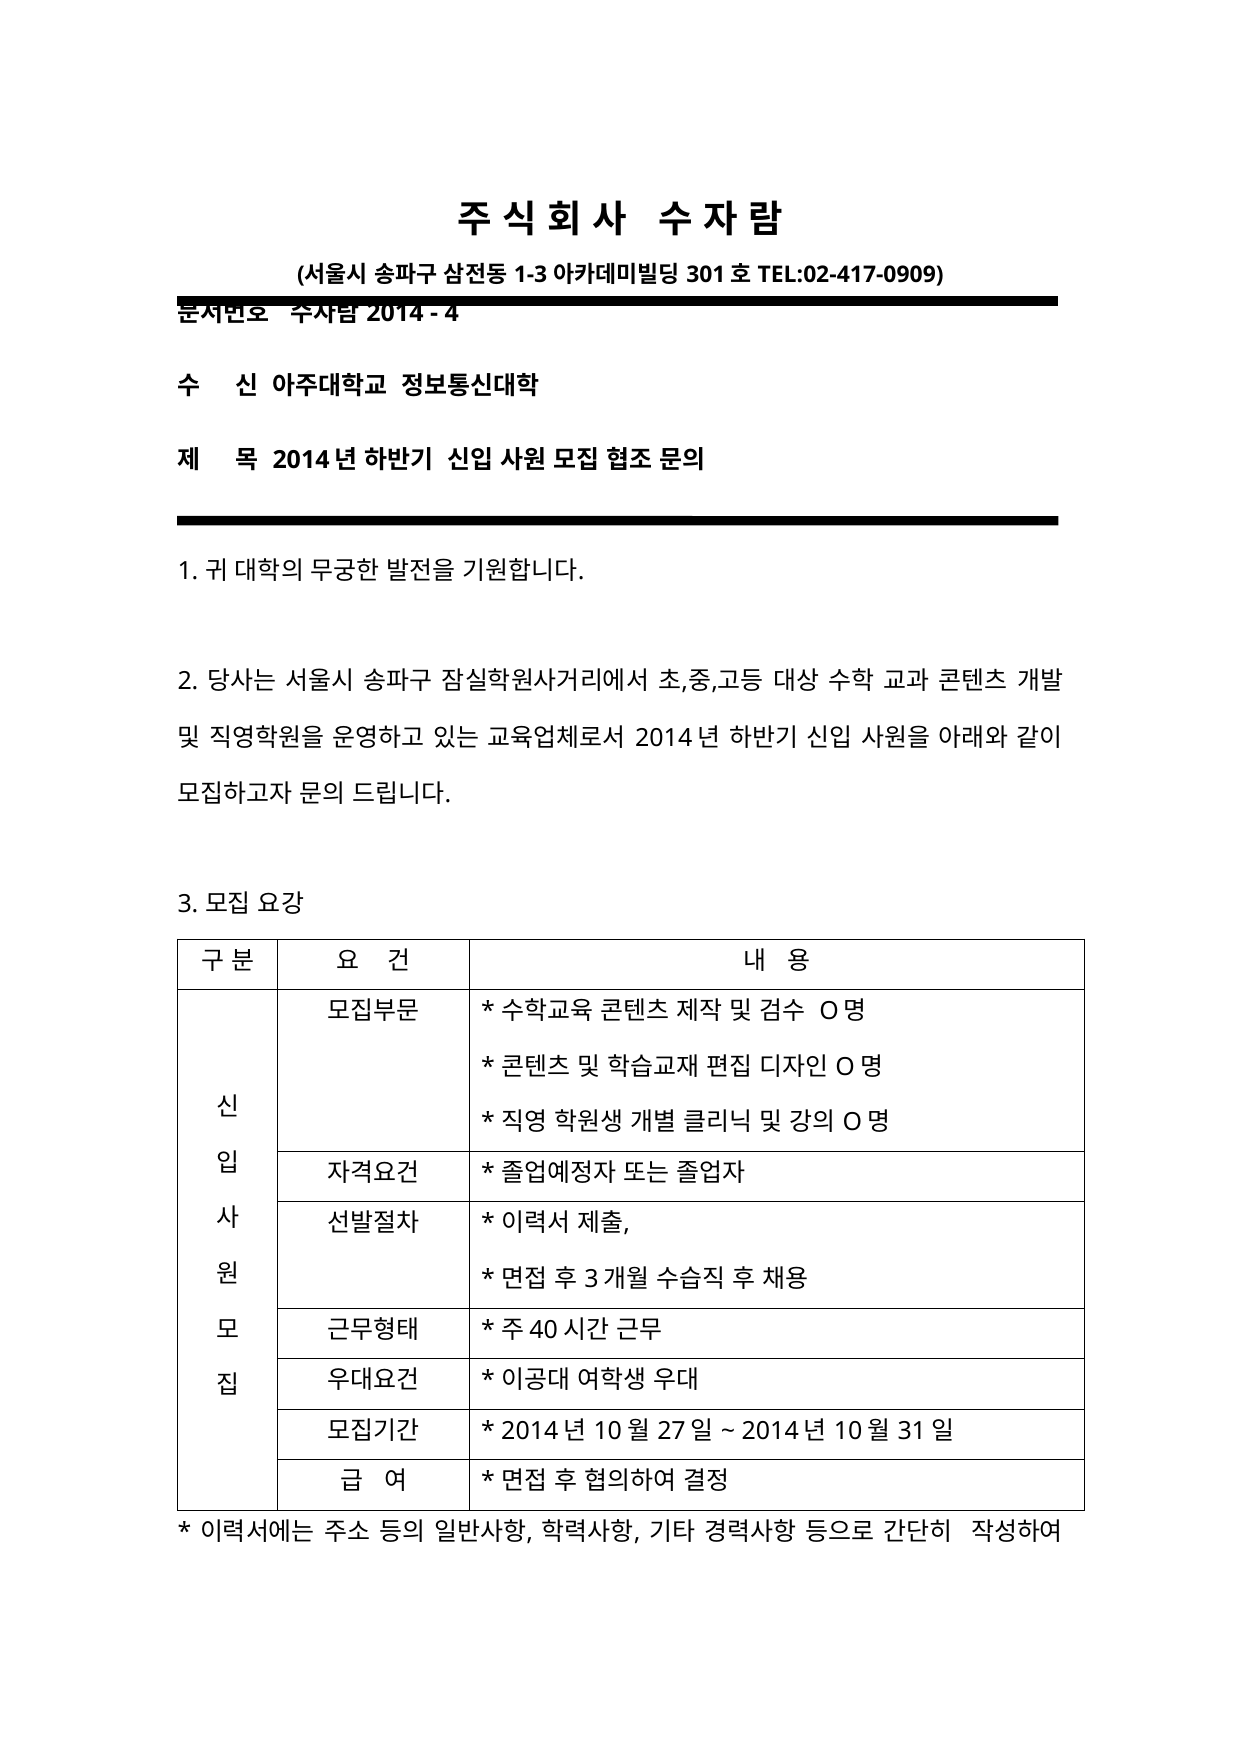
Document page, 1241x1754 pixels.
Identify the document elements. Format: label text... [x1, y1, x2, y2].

table_cell 모집기간 [278, 1410, 469, 1459]
text 1. 귀 대학의 무궁한 발전을 기원합니다. [177, 550, 1063, 588]
table_cell * 이공대 여학생 우대 [470, 1359, 1084, 1408]
table_cell 모집부문 [278, 990, 469, 1151]
table_header 요 건 [278, 940, 469, 989]
table_cell 신 입 사 원 모 집 [178, 990, 277, 1509]
text 주 식 회 사 수 자 람 [177, 179, 1063, 254]
text 제 목 2014년 하반기 신입 사원 모집 협조 문의 [177, 439, 1063, 476]
table_cell 자격요건 [278, 1152, 469, 1201]
table_cell 급 여 [278, 1460, 469, 1509]
table_cell * 이력서 제출, * 면접 후 3개월 수습직 후 채용 [470, 1202, 1084, 1307]
table_cell * 수학교육 콘텐츠 제작 및 검수 O명 * 콘텐츠 및 학습교재 편집 디자인 O명 * 직영 학원생 개별 클리닉 및 강의 O명 [470, 990, 1084, 1151]
table_cell * 졸업예정자 또는 졸업자 [470, 1152, 1084, 1201]
text 수 신 아주대학교 정보통신대학 [177, 365, 1063, 403]
table_header 내 용 [470, 940, 1084, 989]
table_cell 근무형태 [278, 1309, 469, 1358]
table_cell * 주40시간 근무 [470, 1309, 1084, 1358]
table_cell 우대요건 [278, 1359, 469, 1408]
table_cell * 면접 후 협의하여 결정 [470, 1460, 1084, 1509]
text (서울시 송파구 삼전동 1-3 아카데미빌딩 301호 TEL:02-417-0909) [177, 254, 1063, 291]
text 3. 모집 요강 [177, 883, 1063, 920]
text 2. 당사는 서울시 송파구 잠실학원사거리에서 초,중,고등 대상 수학 교과 콘텐츠 개발 및 직영학원을 운영하고 있는 교육업체로서 2014년 하반기 신입 사원을 아래와 같이 모집하고자 문의 드립니다. [177, 660, 1063, 810]
table_cell * 2014년 10월 27일 ~ 2014년 10월 31일 [470, 1410, 1084, 1459]
table_header 구 분 [178, 940, 277, 989]
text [177, 1511, 1063, 1548]
table_cell 선발절차 [278, 1202, 469, 1307]
text 문서번호 수자람 2014 - 4 [177, 291, 1063, 329]
